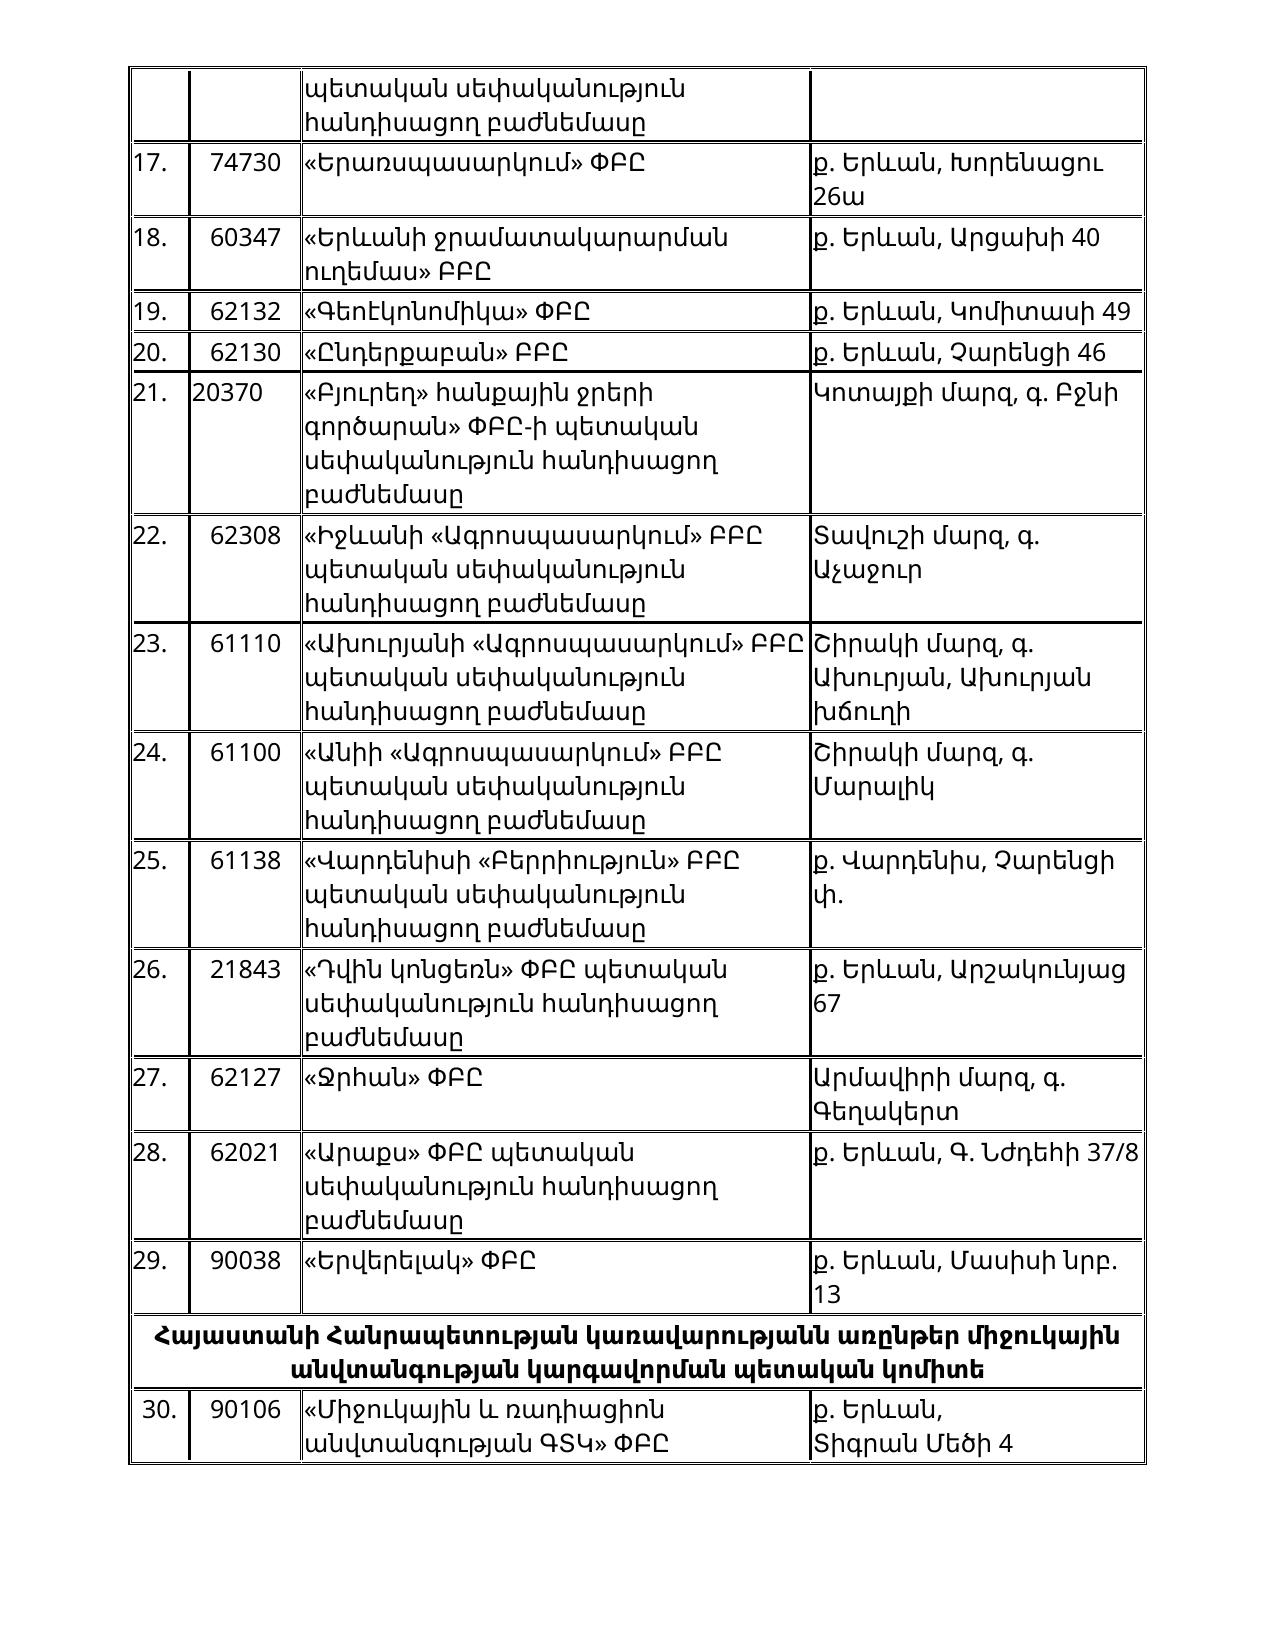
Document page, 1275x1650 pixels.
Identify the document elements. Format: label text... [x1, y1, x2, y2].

table_cell 20370 [191, 373, 300, 512]
table_cell «Երևանի ջրամատակարարման ուղեմաս» ԲԲԸ [303, 218, 809, 289]
table_cell «Վարդենիսի «Բերրիություն» ԲԲԸ պետական սեփականություն հանդիսացող բաժնեմասը [303, 842, 809, 947]
table_cell 62130 [191, 333, 300, 370]
table_cell 62127 [191, 1059, 300, 1130]
table_cell «Անիի «Ագրոսպասարկում» ԲԲԸ պետական սեփականություն հանդիսացող բաժնեմասը [303, 733, 809, 838]
table_cell ք. Երևան, Գ. Նժդեհի 37/8 [810, 1130, 1145, 1238]
table_cell «Միջուկային և ռադիացիոն անվտանգության ԳՏԿ» ՓԲԸ [302, 1391, 810, 1462]
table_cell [302, 69, 810, 140]
table_cell Շիրակի մարզ, գ. Ախուրյան, Ախուրյան խճուղի [812, 621, 1144, 729]
table_cell ք. Երևան, Խորենացու 26ա [812, 140, 1144, 214]
table_cell «Երվերելակ» ՓԲԸ [303, 1242, 809, 1313]
table_cell 74593 [189, 69, 302, 140]
table_cell 30. [132, 1387, 189, 1462]
table_cell 62021 [191, 1133, 300, 1238]
table_cell 21843 [191, 950, 300, 1055]
table_cell 61138 [191, 842, 300, 947]
table_cell 62308 [191, 516, 300, 621]
table_cell 19. [132, 289, 188, 329]
table_cell 17. [132, 140, 188, 214]
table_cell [810, 69, 1144, 140]
table_cell ք. Վարդենիս, Չարենցի փ. [812, 838, 1144, 947]
table_cell 61110 [191, 624, 300, 729]
table_cell Շիրակի մարզ, գ. Մարալիկ [812, 730, 1144, 838]
table_cell «Ջրհան» ՓԲԸ [303, 1059, 809, 1130]
table_cell ք. Երևան, Տիգրան Մեծի 4 [810, 1387, 1144, 1462]
table_cell ք. Երևան, Արշակունյաց 67 [810, 947, 1145, 1055]
table_cell ք. Երևան, Կոմիտասի 49 [812, 289, 1144, 329]
table_cell ք. Երևան, Մասիսի նրբ. 13 [812, 1238, 1144, 1313]
table_cell 25. [132, 838, 188, 947]
table_cell 60347 [191, 218, 300, 289]
table_cell 21. [132, 370, 188, 512]
table_cell ք. Երևան, Չարենցի 46 [812, 330, 1144, 370]
table_cell 23. [132, 621, 188, 729]
table_cell 28. [130, 1130, 189, 1238]
table_cell Արմավիրի մարզ, գ. Գեղակերտ [812, 1055, 1144, 1130]
table_cell «Իջևանի «Ագրոսպասարկում» ԲԲԸ պետական սեփականություն հանդիսացող բաժնեմասը [303, 516, 809, 621]
table_cell 26. [130, 947, 189, 1055]
table_cell «Ախուրյանի «Ագրոսպասարկում» ԲԲԸ պետական սեփականություն հանդիսացող բաժնեմասը [303, 624, 809, 729]
table_cell Տավուշի մարզ, գ. Աչաջուր [812, 513, 1144, 621]
table_cell «Դվին կոնցեռն» ՓԲԸ պետական սեփականություն հանդիսացող բաժնեմասը [303, 950, 809, 1055]
table_cell ք. Երևան, Արցախի 40 [812, 215, 1144, 289]
table_cell 27. [132, 1055, 188, 1130]
table_cell 24. [132, 730, 188, 838]
table_cell 90106 [189, 1391, 302, 1462]
table_cell Հայաստանի Հանրապետության կառավարությանն առընթեր միջուկային անվտանգության կարգավորման պետական կոմիտե [130, 1313, 1145, 1387]
table_cell 61100 [191, 733, 300, 838]
table_cell 90038 [191, 1242, 300, 1313]
table_cell «Երառսպասարկում» ՓԲԸ [303, 144, 809, 214]
table_cell 74730 [191, 144, 300, 214]
table_cell «Բյուրեղ» հանքային ջրերի գործարան» ՓԲԸ-ի պետական սեփականություն հանդիսացող բաժնեմասը [303, 373, 809, 512]
table_cell 62132 [191, 293, 300, 329]
table_cell 18. [132, 215, 188, 289]
table_cell «Արաքս» ՓԲԸ պետական սեփականություն հանդիսացող բաժնեմասը [303, 1133, 809, 1238]
table_cell Կոտայքի մարզ, գ. Բջնի [812, 370, 1144, 512]
table_cell 16. [132, 69, 189, 140]
table_cell 29. [132, 1238, 188, 1313]
table_cell 22. [132, 513, 188, 621]
table_cell «Ընդերքաբան» ԲԲԸ [303, 333, 809, 370]
table_cell «Գեոէկոնոմիկա» ՓԲԸ [303, 293, 809, 329]
table_cell 20. [132, 330, 188, 370]
